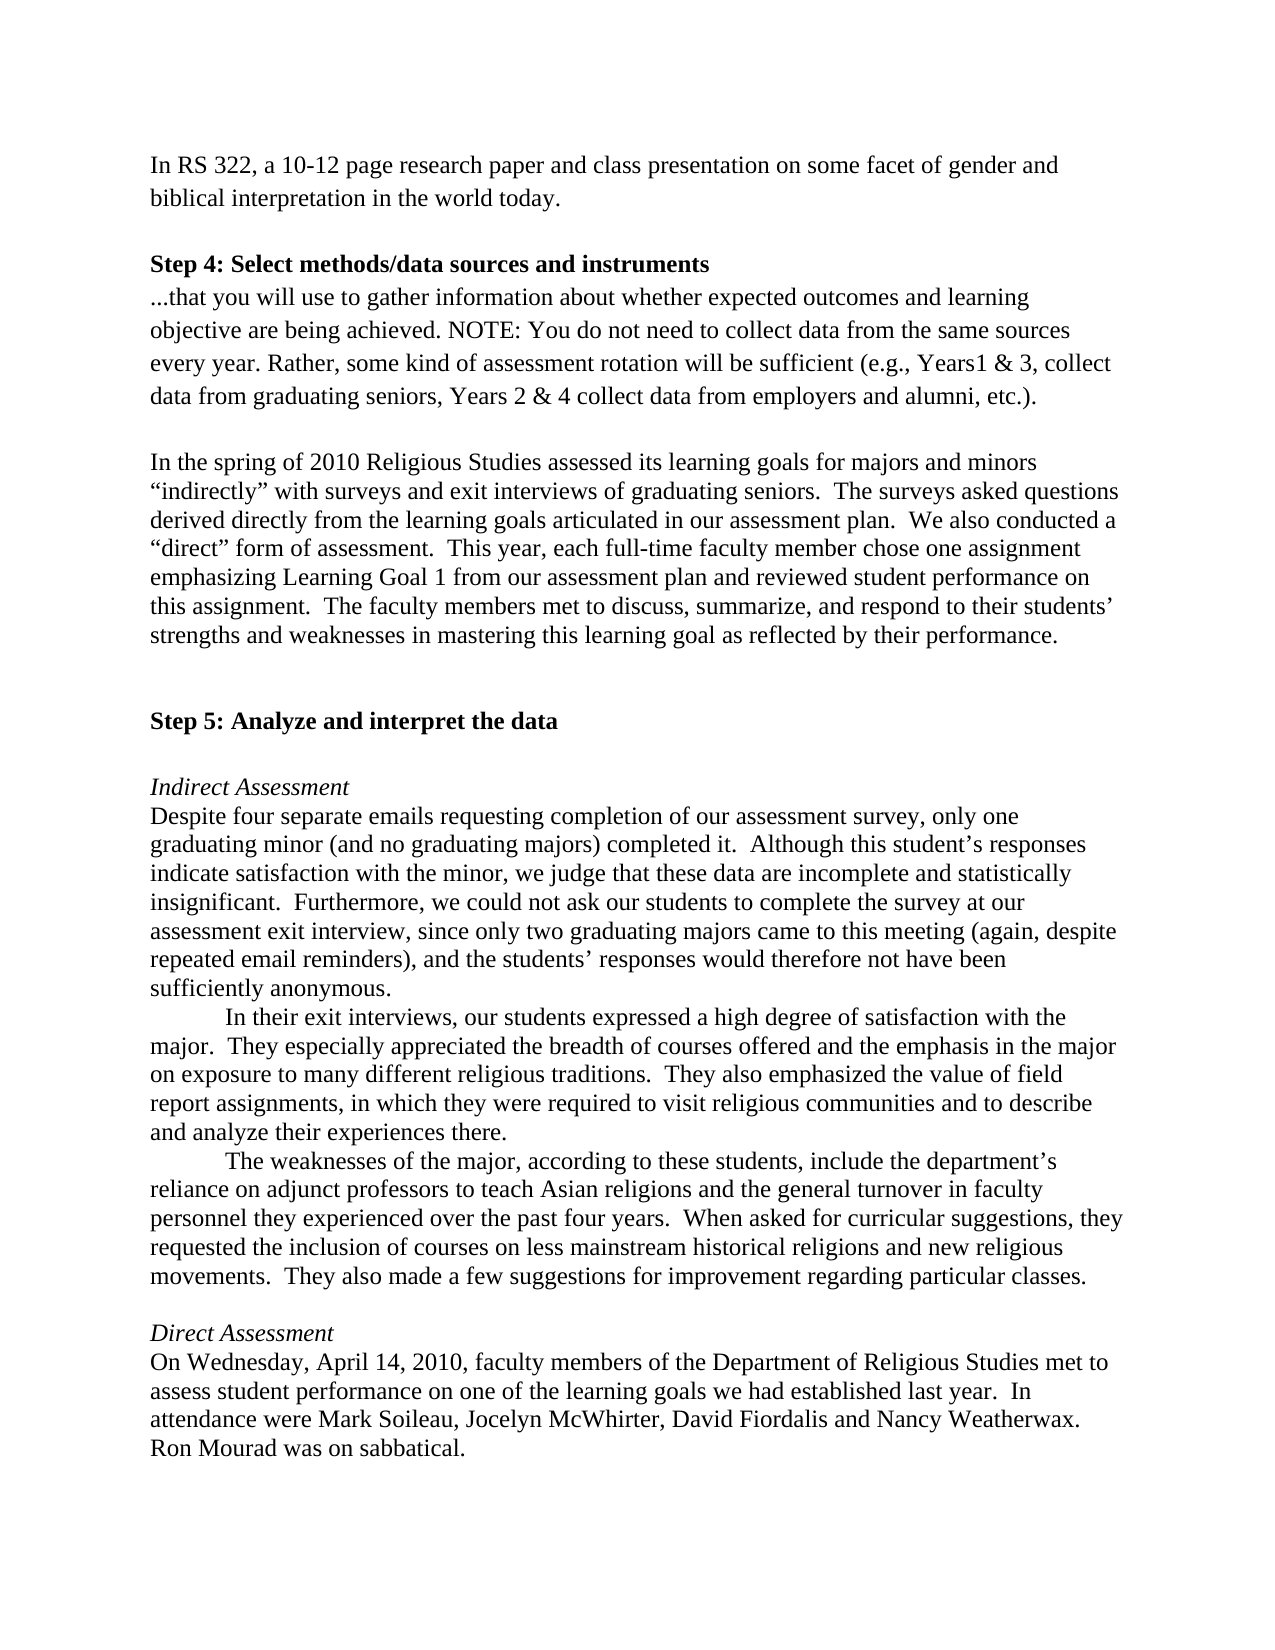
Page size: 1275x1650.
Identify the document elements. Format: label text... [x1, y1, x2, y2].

text Step 4: Select methods/data sources and instruments [150, 249, 1125, 278]
text Indirect Assessment [150, 772, 1125, 801]
text In the spring of 2010 Religious Studies assessed its learning goals for majors and minors “indirectly” with surveys and exit interviews of graduating seniors. The surveys asked questions derived directly from the learning goals articulated in our assessment plan. We also conducted a “direct” form of assessment. This year, each full-time faculty member chose one assignment emphasizing Learning Goal 1 from our assessment plan and reviewed student performance on this assignment. The faculty members met to discuss, summarize, and respond to their students’ strengths and weaknesses in mastering this learning goal as reflected by their performance. [150, 447, 1125, 648]
text The weaknesses of the major, according to these students, include the department’s reliance on adjunct professors to teach Asian religions and the general turnover in faculty personnel they experienced over the past four years. When asked for curricular suggestions, they requested the inclusion of courses on less mainstream historical religions and new religious movements. They also made a few suggestions for improvement regarding particular classes. [150, 1146, 1125, 1289]
text In RS 322, a 10-12 page research paper and class presentation on some facet of gender and biblical interpretation in the world today. [150, 150, 1125, 212]
text On Wednesday, April 14, 2010, faculty members of the Department of Religious Studies met to assess student performance on one of the learning goals we had established last year. In attendance were Mark Soileau, Jocelyn McWhirter, David Fiordalis and Nancy Weatherwax. Ron Mourad was on sabbatical. [150, 1347, 1125, 1462]
text Step 5: Analyze and interpret the data [150, 706, 1125, 735]
text Direct Assessment [150, 1318, 1125, 1347]
text In their exit interviews, our students expressed a high degree of satisfaction with the major. They especially appreciated the breadth of courses offered and the emphasis in the major on exposure to many different religious traditions. They also emphasized the value of field report assignments, in which they were required to visit religious communities and to describe and analyze their experiences there. [150, 1002, 1125, 1146]
text ...that you will use to gather information about whether expected outcomes and learning objective are being achieved. NOTE: You do not need to collect data from the same sources every year. Rather, some kind of assessment rotation will be sufficient (e.g., Years1 & 3, collect data from graduating seniors, Years 2 & 4 collect data from employers and alumni, etc.). [150, 282, 1125, 410]
text Despite four separate emails requesting completion of our assessment survey, only one graduating minor (and no graduating majors) completed it. Although this student’s responses indicate satisfaction with the minor, we judge that these data are incomplete and statistically insignificant. Furthermore, we could not ask our students to complete the survey at our assessment exit interview, since only two graduating majors came to this meeting (again, despite repeated email reminders), and the students’ responses would therefore not have been sufficiently anonymous. [150, 801, 1125, 1002]
